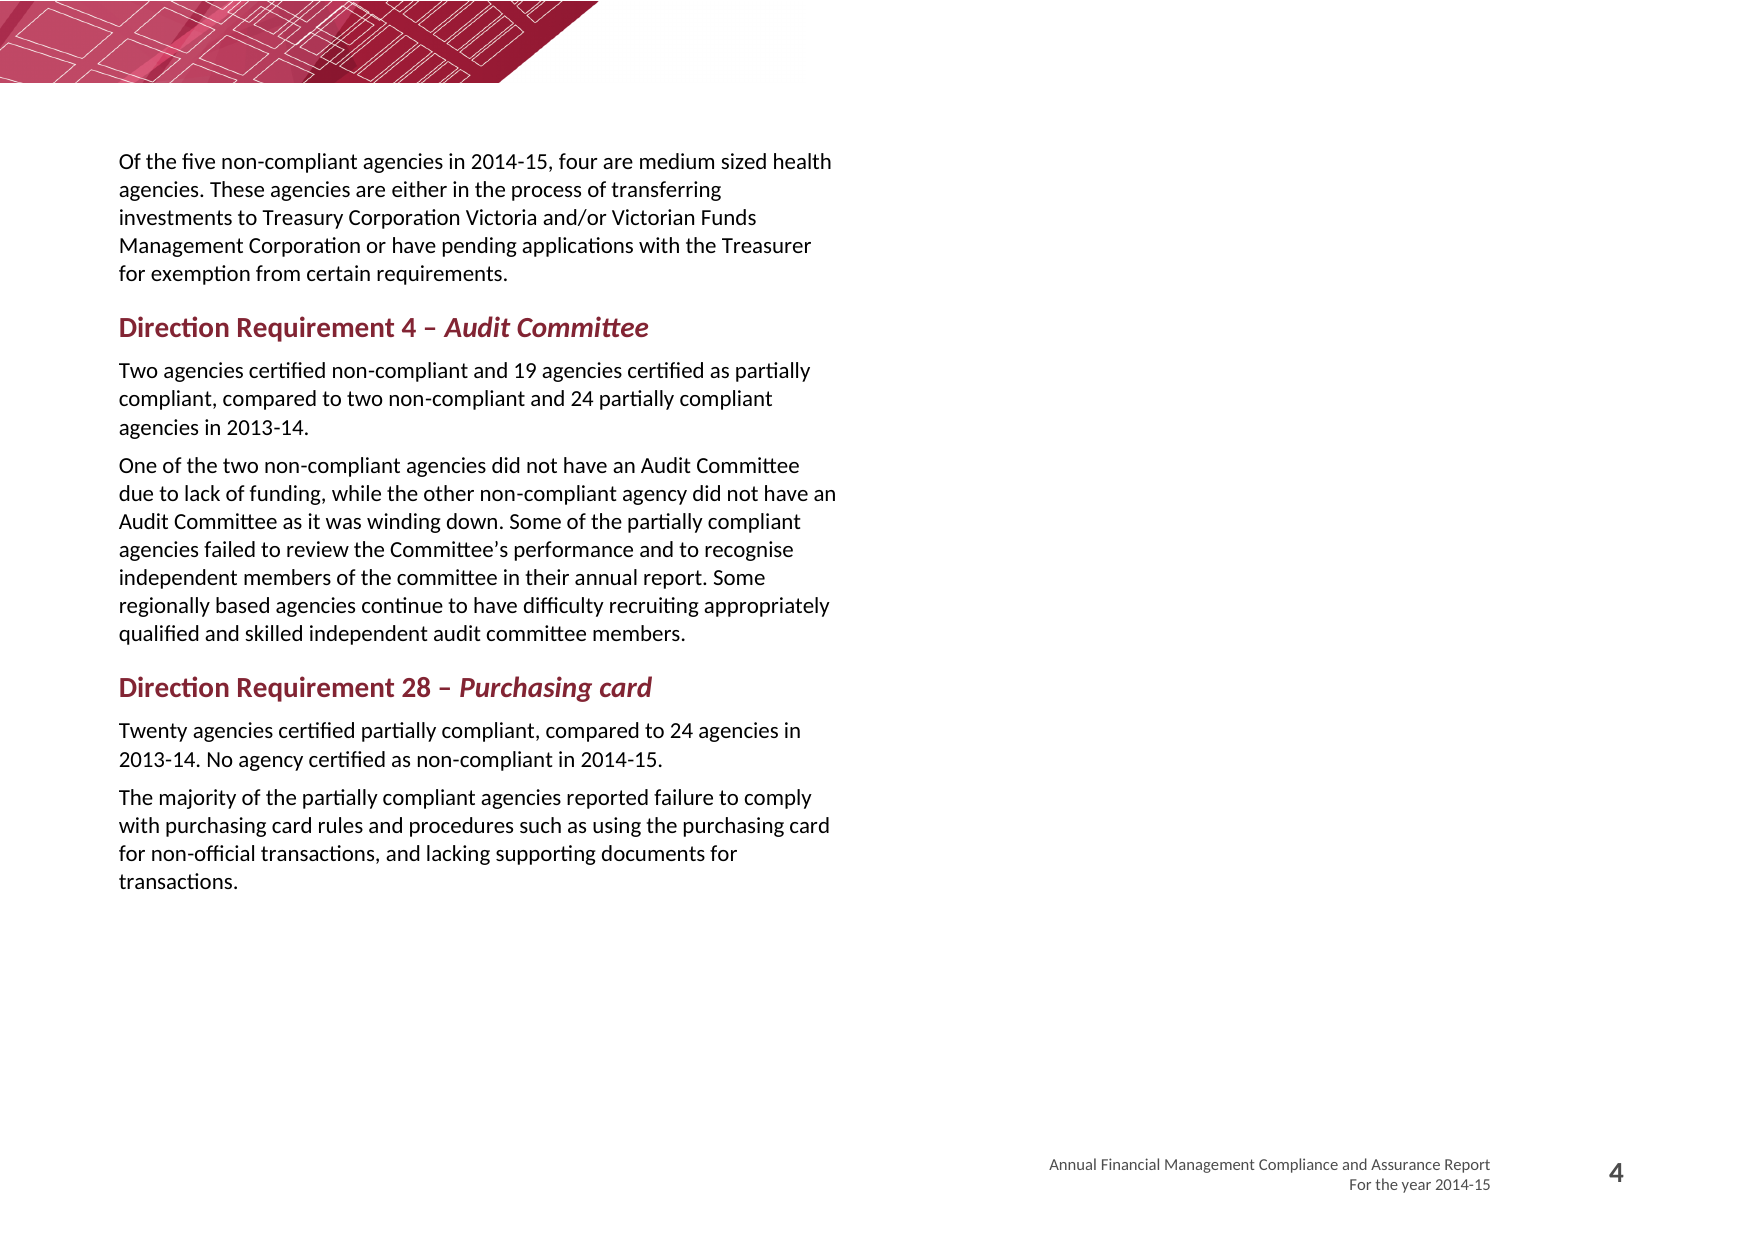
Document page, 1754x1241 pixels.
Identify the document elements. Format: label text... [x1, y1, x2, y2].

text Two agencies certified non-compliant and 19 agencies certified as partially compliant, compared to two non-compliant and 24 partially compliant agencies in 2013-14. [118, 357, 840, 441]
text Of the five non-compliant agencies in 2014-15, four are medium sized health agencies. These agencies are either in the process of transferring investments to Treasury Corporation Victoria and/or Victorian Funds Management Corporation or have pending applications with the Treasurer for exemption from certain requirements. [118, 147, 840, 287]
picture [0, 1, 807, 83]
subtitle Direction Requirement 4 – Audit Committee [118, 312, 840, 344]
text The majority of the partially compliant agencies reported failure to comply with purchasing card rules and procedures such as using the purchasing card for non-official transactions, and lacking supporting documents for transactions. [118, 783, 840, 895]
text Twenty agencies certified partially compliant, compared to 24 agencies in 2013-14. No agency certified as non-compliant in 2014-15. [118, 717, 840, 773]
text One of the two non-compliant agencies did not have an Audit Committee due to lack of funding, while the other non-compliant agency did not have an Audit Committee as it was winding down. Some of the partially compliant agencies failed to review the Committee’s performance and to recognise independent members of the committee in their annual report. Some regionally based agencies continue to have difficulty recruiting appropriately qualified and skilled independent audit committee members. [118, 451, 840, 647]
subtitle Direction Requirement 28 – Purchasing card [118, 672, 840, 704]
